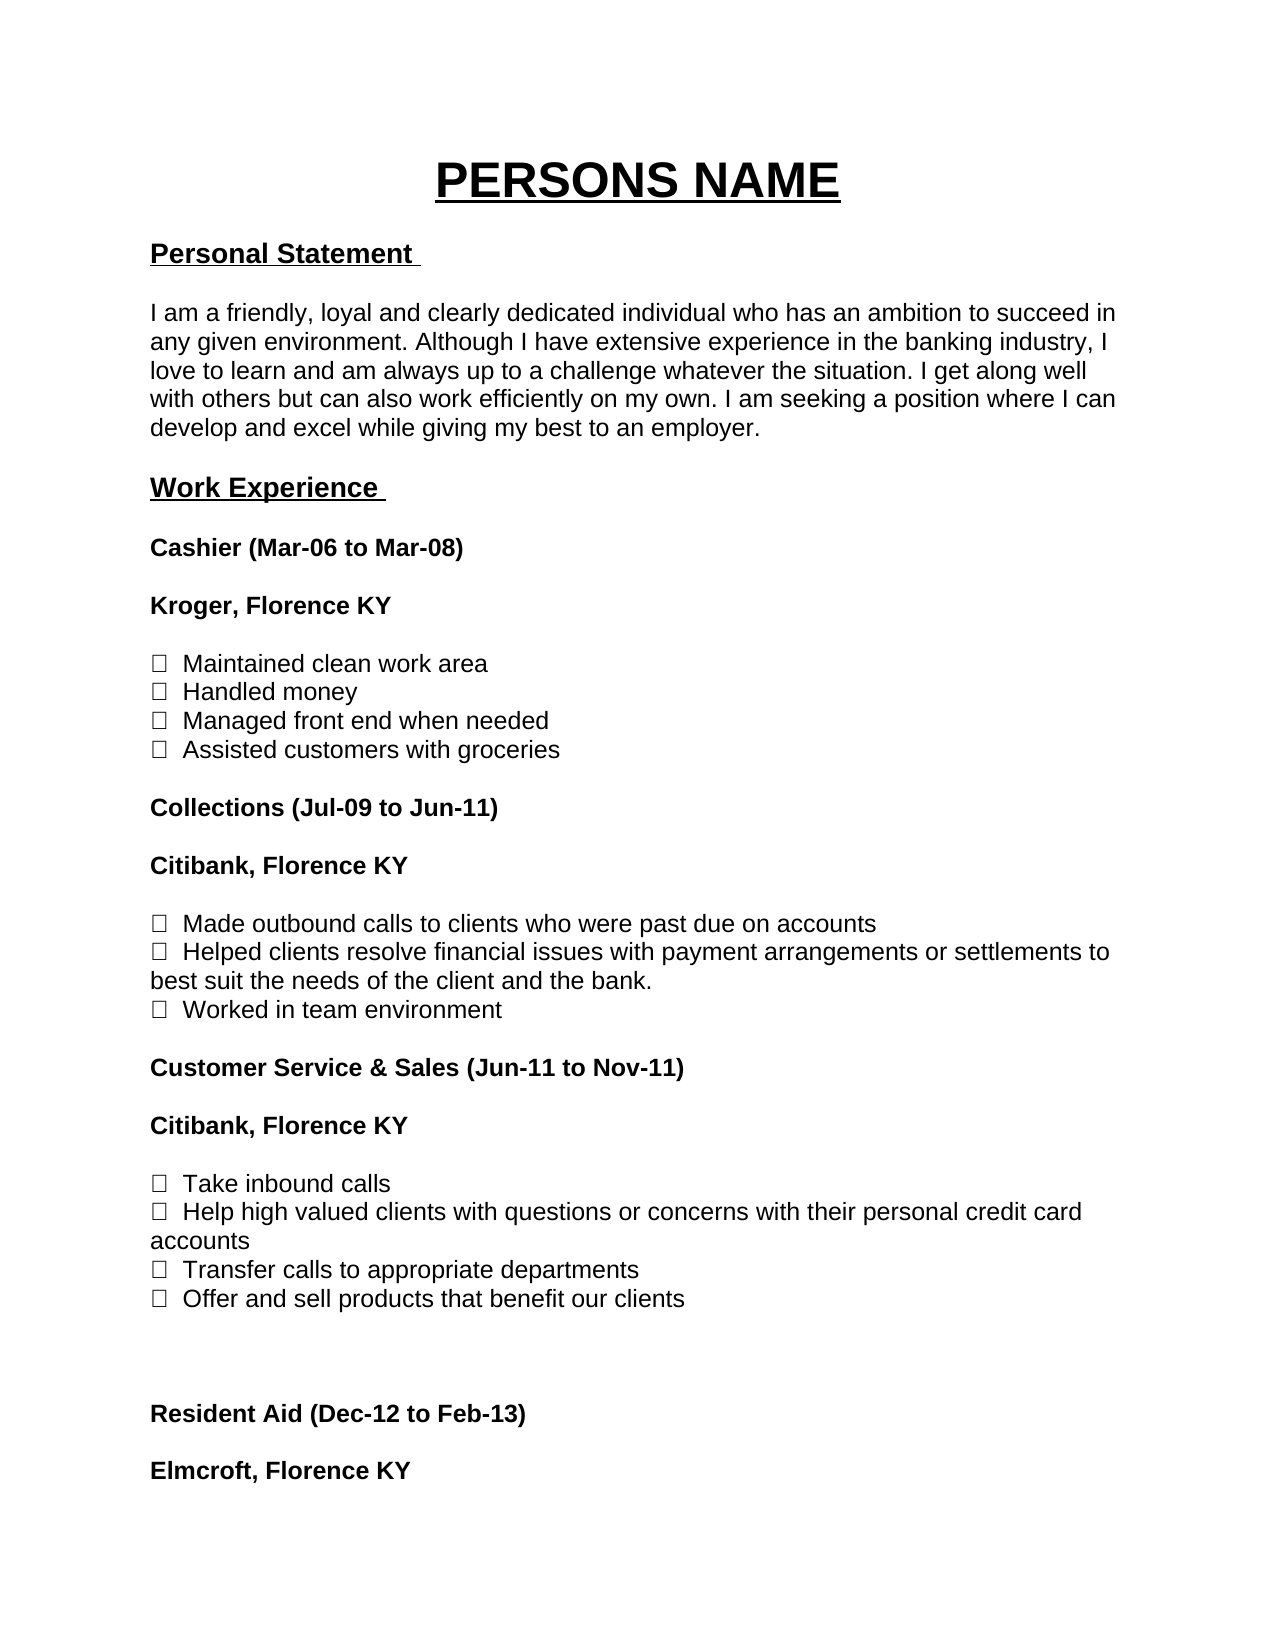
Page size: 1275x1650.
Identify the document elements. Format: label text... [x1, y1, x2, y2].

text  Maintained clean work area [150, 648, 1125, 677]
text Citibank, Florence KY [150, 1111, 1125, 1139]
text  Handled money [150, 677, 1125, 706]
text Kroger, Florence KY [150, 591, 1125, 619]
text I am a friendly, loyal and clearly dedicated individual who has an ambition to succeed in any given environment. Although I have extensive experience in the banking industry, I love to learn and am always up to a challenge whatever the situation. I get along well with others but can also work efficiently on my own. I am seeking a position where I can develop and excel while giving my best to an employer. [150, 298, 1125, 442]
text Resident Aid (Dec-12 to Feb-13) [150, 1398, 1125, 1427]
text PERSONS NAME [150, 150, 1125, 207]
text  Help high valued clients with questions or concerns with their personal credit card accounts [150, 1197, 1125, 1255]
text  Helped clients resolve financial issues with payment arrangements or settlements to best suit the needs of the client and the bank. [150, 937, 1125, 995]
text Cashier (Mar-06 to Mar-08) [150, 533, 1125, 561]
text  Offer and sell products that benefit our clients [150, 1283, 1125, 1312]
text  Assisted customers with groceries [150, 735, 1125, 763]
text Elmcroft, Florence KY [150, 1456, 1125, 1485]
text Citibank, Florence KY [150, 851, 1125, 879]
text  Made outbound calls to clients who were past due on accounts [150, 908, 1125, 937]
text Personal Statement [150, 237, 1125, 269]
text  Transfer calls to appropriate departments [150, 1255, 1125, 1283]
text  Managed front end when needed [150, 706, 1125, 735]
text Work Experience [150, 471, 1125, 503]
text  Take inbound calls [150, 1168, 1125, 1197]
text Customer Service & Sales (Jun-11 to Nov-11) [150, 1053, 1125, 1081]
text  Worked in team environment [150, 995, 1125, 1023]
text Collections (Jul-09 to Jun-11) [150, 793, 1125, 821]
